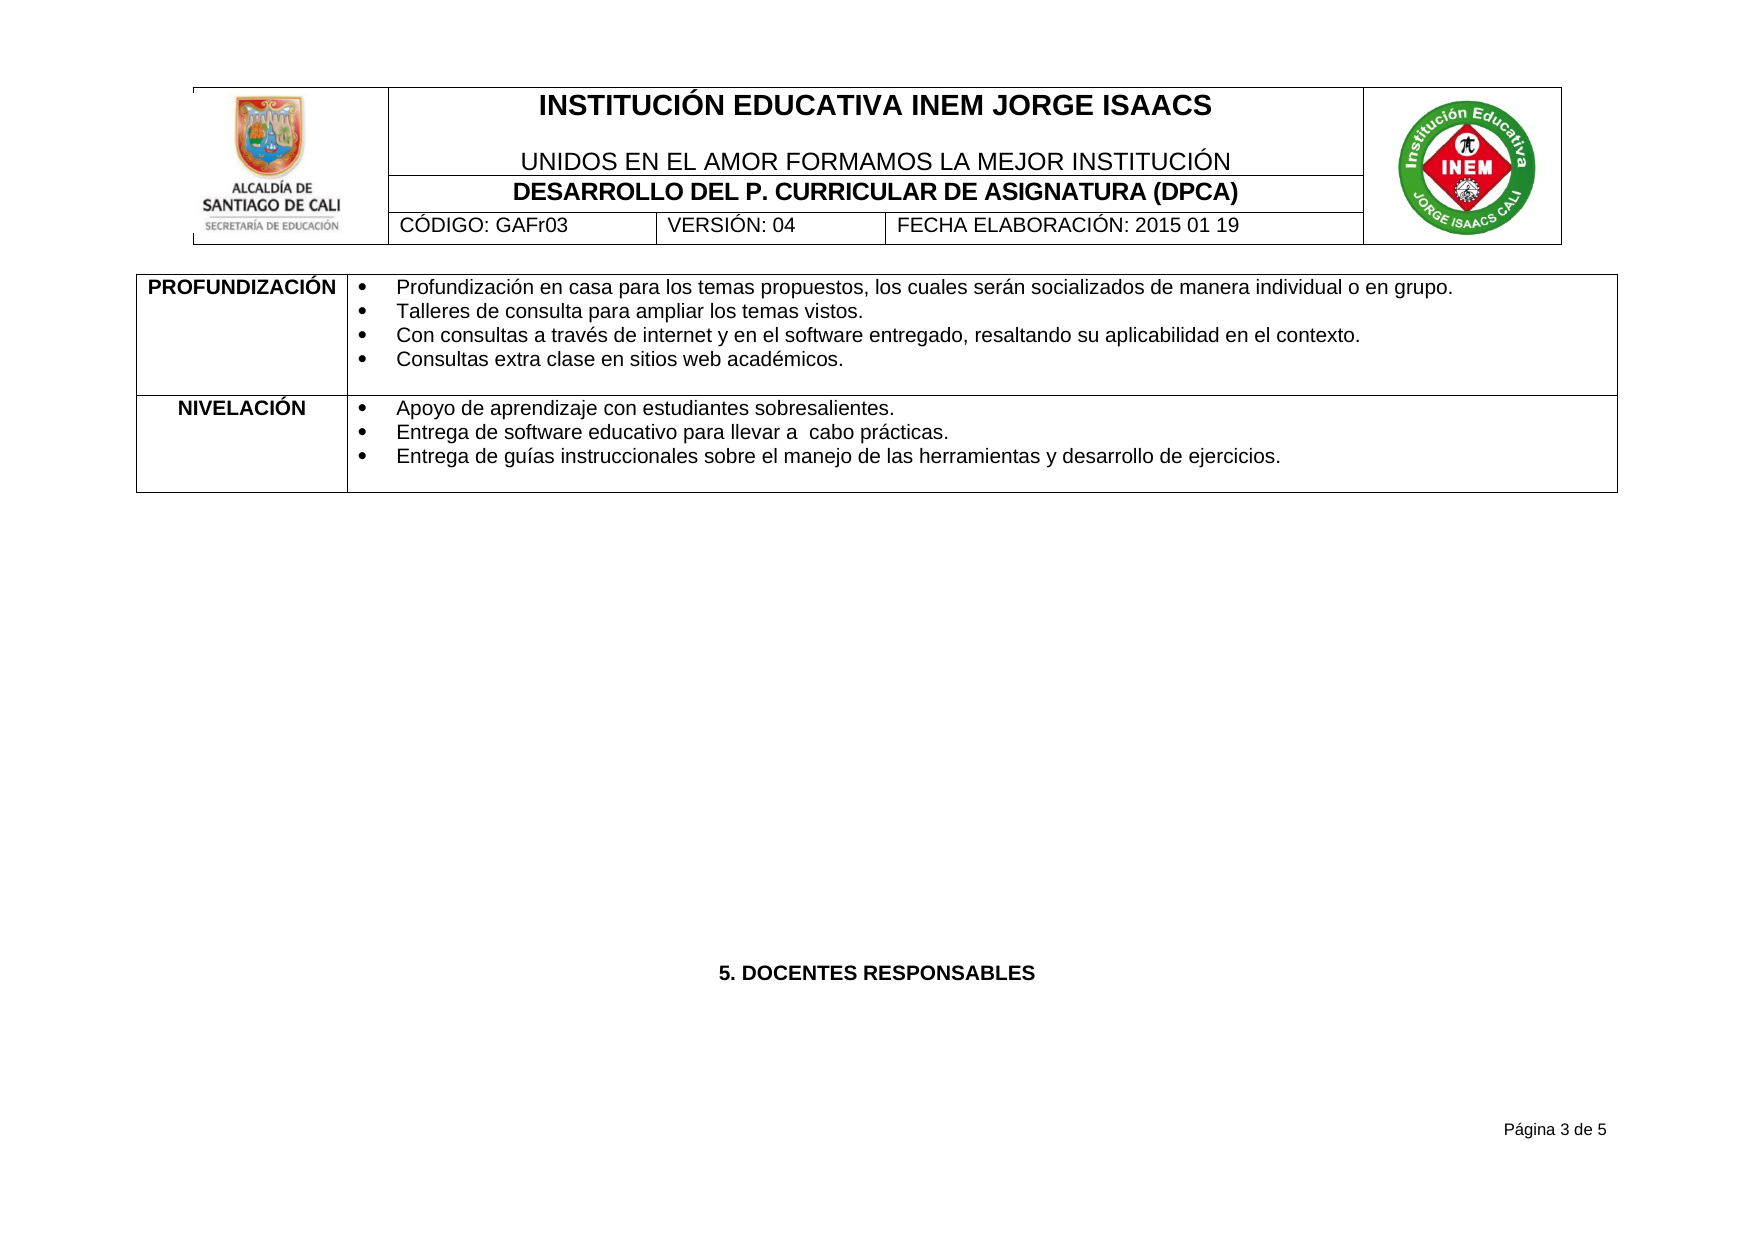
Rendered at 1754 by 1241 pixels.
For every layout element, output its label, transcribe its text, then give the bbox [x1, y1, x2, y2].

table_cell NIVELACIÓN [137, 396, 347, 492]
picture [193, 93, 343, 233]
picture [1394, 97, 1537, 237]
text 5. DOCENTES RESPONSABLES [148, 960, 1606, 984]
table_cell PROFUNDIZACIÓN [137, 275, 347, 395]
